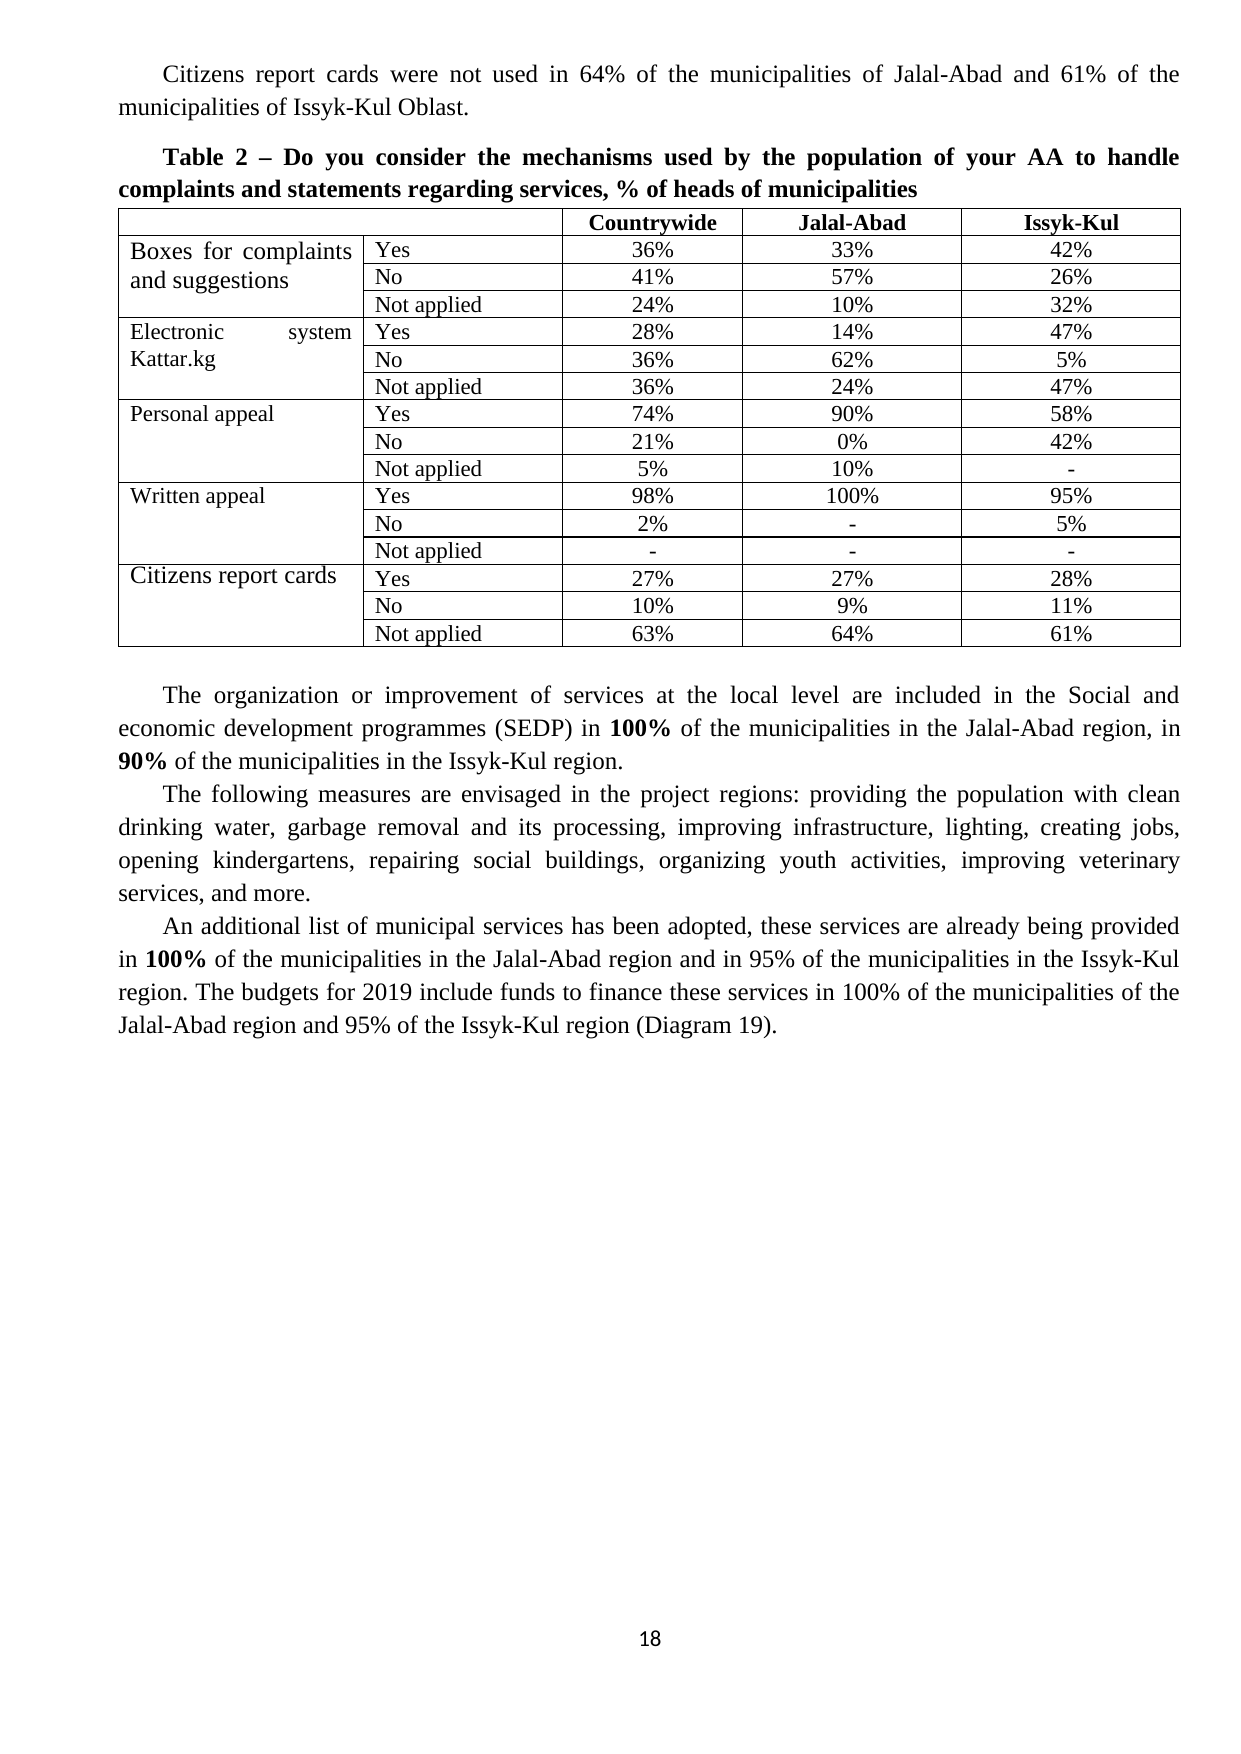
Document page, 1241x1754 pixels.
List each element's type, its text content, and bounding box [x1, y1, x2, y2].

table_cell 32% [962, 291, 1180, 317]
table_cell 9% [743, 592, 961, 618]
table_cell - [962, 538, 1180, 564]
table_cell 14% [743, 318, 961, 344]
table_cell Written appeal [119, 483, 363, 564]
table_cell No [364, 510, 562, 536]
table_cell Electronic system Kattar.kg [119, 318, 363, 399]
table_cell Not applied [364, 373, 562, 399]
table_cell Citizens report cards [119, 565, 363, 646]
table_cell 47% [962, 318, 1180, 344]
table_cell 27% [743, 565, 961, 591]
table_cell 74% [563, 400, 742, 427]
table_cell 10% [743, 291, 961, 317]
table_header Jalal-Abad [743, 209, 961, 235]
table_header Issyk-Kul [962, 209, 1180, 235]
table_cell 98% [563, 483, 742, 509]
table_cell 26% [962, 264, 1180, 290]
table_cell Boxes for complaints and suggestions [119, 236, 363, 317]
table_cell 42% [962, 236, 1180, 262]
table_cell 100% [743, 483, 961, 509]
table_cell Personal appeal [119, 400, 363, 482]
table_cell Yes [364, 236, 562, 262]
table_cell 36% [563, 373, 742, 399]
table_cell - [743, 538, 961, 564]
text Table 2 – Do you consider the mechanisms used by the population of your AA to handle complaints and statements regarding services, % of heads of municipalities [118, 142, 1181, 203]
table_header [119, 209, 562, 235]
table_cell Yes [364, 400, 562, 427]
table_cell 95% [962, 483, 1180, 509]
table_cell No [364, 428, 562, 454]
table_cell Yes [364, 483, 562, 509]
table_cell 2% [563, 510, 742, 536]
table_cell Not applied [364, 620, 562, 646]
table_cell No [364, 264, 562, 290]
table_cell 90% [743, 400, 961, 427]
table_cell - [962, 455, 1180, 482]
table_cell 28% [962, 565, 1180, 591]
table_cell 33% [743, 236, 961, 262]
table_cell - [563, 538, 742, 564]
table_cell Not applied [364, 538, 562, 564]
table_cell 58% [962, 400, 1180, 427]
table_cell 36% [563, 236, 742, 262]
text The following measures are envisaged in the project regions: providing the population with clean drinking water, garbage removal and its processing, improving infrastructure, lighting, creating jobs, opening kindergartens, repairing social buildings, organizing youth activities, improving veterinary services, and more. [118, 779, 1181, 907]
table_cell 42% [962, 428, 1180, 454]
table_cell 36% [563, 346, 742, 372]
table_cell 62% [743, 346, 961, 372]
table_cell 21% [563, 428, 742, 454]
table_header Countrywide [563, 209, 742, 235]
text An additional list of municipal services has been adopted, these services are already being provided in 100% of the municipalities in the Jalal-Abad region and in 95% of the municipalities in the Issyk-Kul region. The budgets for 2019 include funds to finance these services in 100% of the municipalities of the Jalal-Abad region and 95% of the Issyk-Kul region (Diagram 19). [118, 911, 1181, 1039]
text The organization or improvement of services at the local level are included in the Social and economic development programmes (SEDP) in 100% of the municipalities in the Jalal-Abad region, in 90% of the municipalities in the Issyk-Kul region. [118, 680, 1181, 775]
table_cell No [364, 592, 562, 618]
table_cell 47% [962, 373, 1180, 399]
table_cell 27% [563, 565, 742, 591]
table_cell 5% [962, 346, 1180, 372]
table_cell 11% [962, 592, 1180, 618]
table_cell 0% [743, 428, 961, 454]
table_cell 5% [962, 510, 1180, 536]
table_cell - [743, 510, 961, 536]
table_cell No [364, 346, 562, 372]
table_cell Not applied [364, 291, 562, 317]
table_cell 24% [743, 373, 961, 399]
table_cell 57% [743, 264, 961, 290]
table_cell 24% [563, 291, 742, 317]
table_cell 5% [563, 455, 742, 482]
table_cell 61% [962, 620, 1180, 646]
table_cell 64% [743, 620, 961, 646]
table_cell 63% [563, 620, 742, 646]
table_cell 10% [563, 592, 742, 618]
table_cell 28% [563, 318, 742, 344]
text Citizens report cards were not used in 64% of the municipalities of Jalal-Abad and 61% of the municipalities of Issyk-Kul Oblast. [118, 59, 1181, 121]
table_cell Yes [364, 565, 562, 591]
table_cell 10% [743, 455, 961, 482]
table_cell 41% [563, 264, 742, 290]
table_cell Yes [364, 318, 562, 344]
table_cell Not applied [364, 455, 562, 482]
